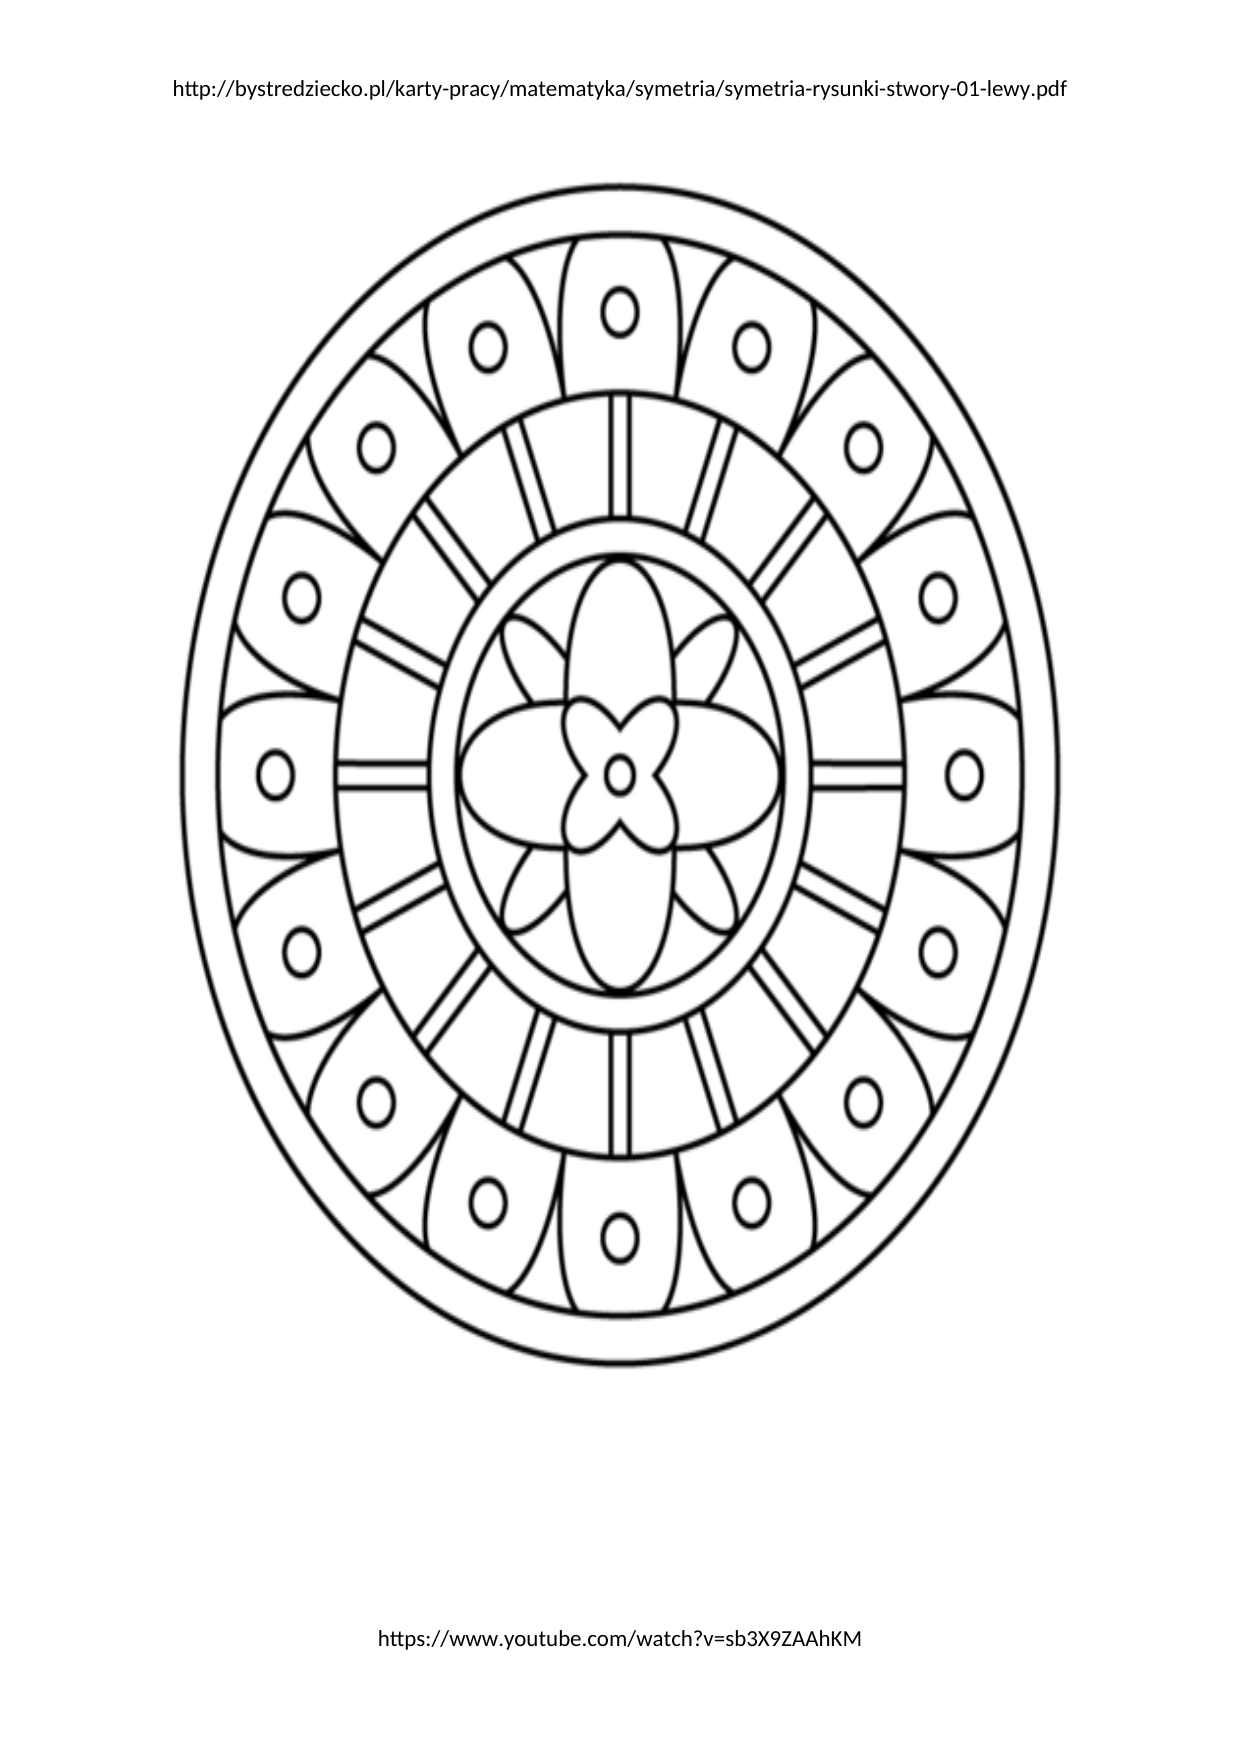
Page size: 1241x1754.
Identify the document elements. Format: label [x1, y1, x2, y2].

picture [149, 147, 1092, 1393]
